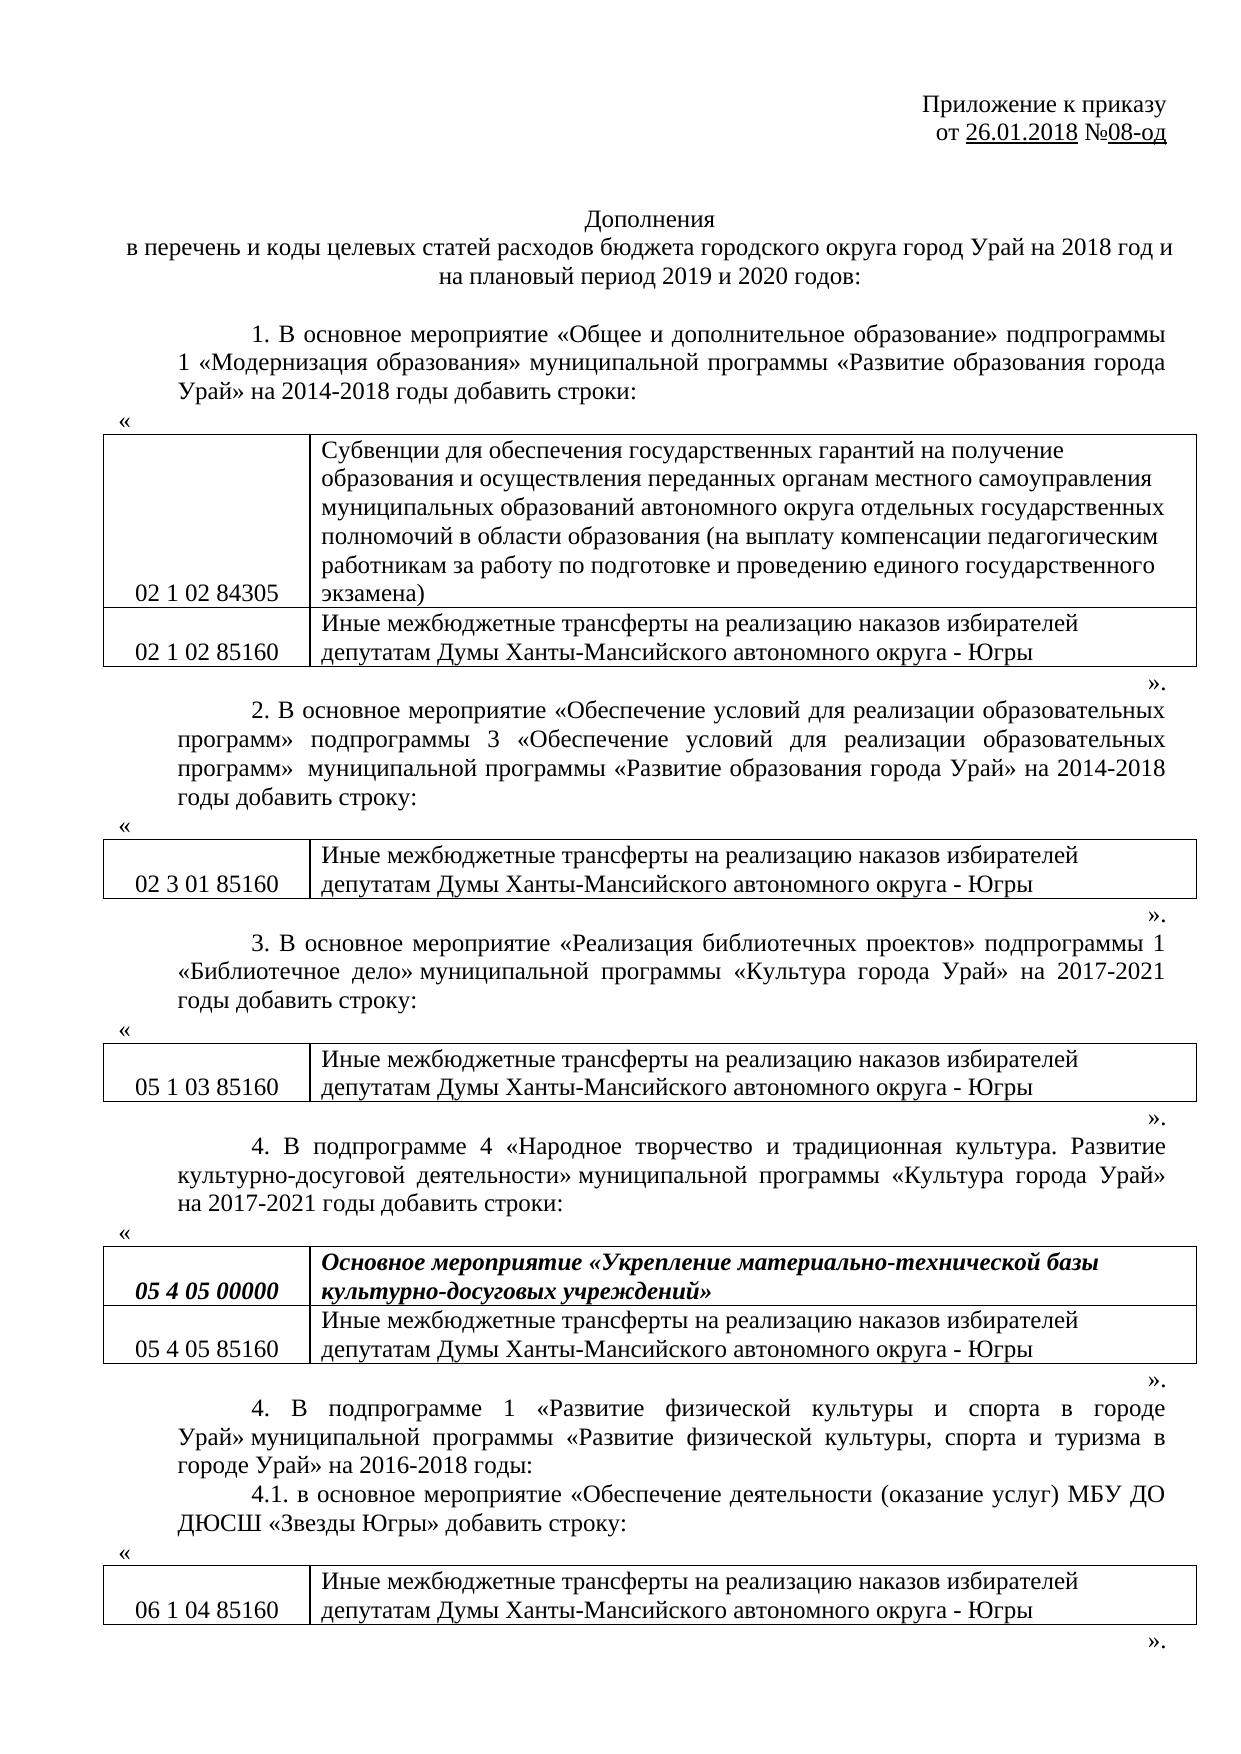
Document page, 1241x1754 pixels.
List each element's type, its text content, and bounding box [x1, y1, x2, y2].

text « [118, 811, 1166, 839]
text « [118, 1014, 1166, 1043]
table_header 05 1 03 85160 [104, 1044, 309, 1101]
text « [118, 1537, 1166, 1565]
table_cell 02 1 02 85160 [104, 608, 309, 666]
table_header 05 4 05 00000 [104, 1247, 309, 1304]
table_header 06 1 04 85160 [104, 1566, 309, 1624]
table_header Иные межбюджетные трансферты на реализацию наказов избирателей депутатам Думы Ханты-Мансийского автономного округа - Югры [311, 1044, 1196, 1101]
text ». [118, 1102, 1166, 1131]
text 3. В основное мероприятие «Реализация библиотечных проектов» подпрограммы 1 «Библиотечное дело» муниципальной программы «Культура города Урай» на 2017-2021 годы добавить строку: [177, 928, 1166, 1014]
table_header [311, 1566, 1196, 1624]
table_header Основное мероприятие «Укрепление материально-технической базы культурно-досуговых учреждений» [311, 1247, 1196, 1304]
table_cell Иные межбюджетные трансферты на реализацию наказов избирателей депутатам Думы Ханты-Мансийского автономного округа - Югры [311, 1306, 1196, 1363]
table_header Дополнения в перечень и коды целевых статей расходов бюджета городского округа город Урай на 2018 год и на плановый период 2019 и 2020 годов: [103, 146, 1196, 319]
text ». [118, 899, 1166, 928]
table_cell Иные межбюджетные трансферты на реализацию наказов избирателей депутатам Думы Ханты-Мансийского автономного округа - Югры [311, 608, 1196, 666]
text Приложение к приказу [177, 89, 1166, 117]
table_header Иные межбюджетные трансферты на реализацию наказов избирателей депутатам Думы Ханты-Мансийского автономного округа - Югры [311, 840, 1196, 898]
table_header 02 1 02 84305 [104, 435, 309, 607]
table_header 02 3 01 85160 [104, 840, 309, 898]
text « [118, 405, 1166, 434]
table_cell 05 4 05 85160 [104, 1306, 309, 1363]
text 4. В подпрограмме 1 «Развитие физической культуры и спорта в городе Урай» муниципальной программы «Развитие физической культуры, спорта и туризма в городе Урай» на 2016-2018 годы: [177, 1393, 1166, 1479]
text от 26.01.2018 №08-од [177, 117, 1166, 146]
text ». [118, 1625, 1166, 1654]
text 4.1. в основное мероприятие «Обеспечение деятельности (оказание услуг) МБУ ДО ДЮСШ «Звезды Югры» добавить строку: [177, 1479, 1166, 1537]
table_header Субвенции для обеспечения государственных гарантий на получение образования и осуществления переданных органам местного самоуправления муниципальных образований автономного округа отдельных государственных полномочий в области образования (на выплату компенсации педагогическим работникам за работу по подготовке и проведению единого государственного экзамена) [311, 435, 1196, 607]
text ». [118, 1364, 1166, 1393]
text 4. В подпрограмме 4 «Народное творчество и традиционная культура. Развитие культурно-досуговой деятельности» муниципальной программы «Культура города Урай» на 2017-2021 годы добавить строки: [177, 1131, 1166, 1217]
text « [118, 1217, 1166, 1246]
text 2. В основное мероприятие «Обеспечение условий для реализации образовательных программ» подпрограммы 3 «Обеспечение условий для реализации образовательных программ» муниципальной программы «Развитие образования города Урай» на 2014-2018 годы добавить строку: [177, 696, 1166, 811]
text 1. В основное мероприятие «Общее и дополнительное образование» подпрограммы 1 «Модернизация образования» муниципальной программы «Развитие образования города Урай» на 2014-2018 годы добавить строки: [177, 319, 1166, 405]
text ». [118, 667, 1166, 696]
